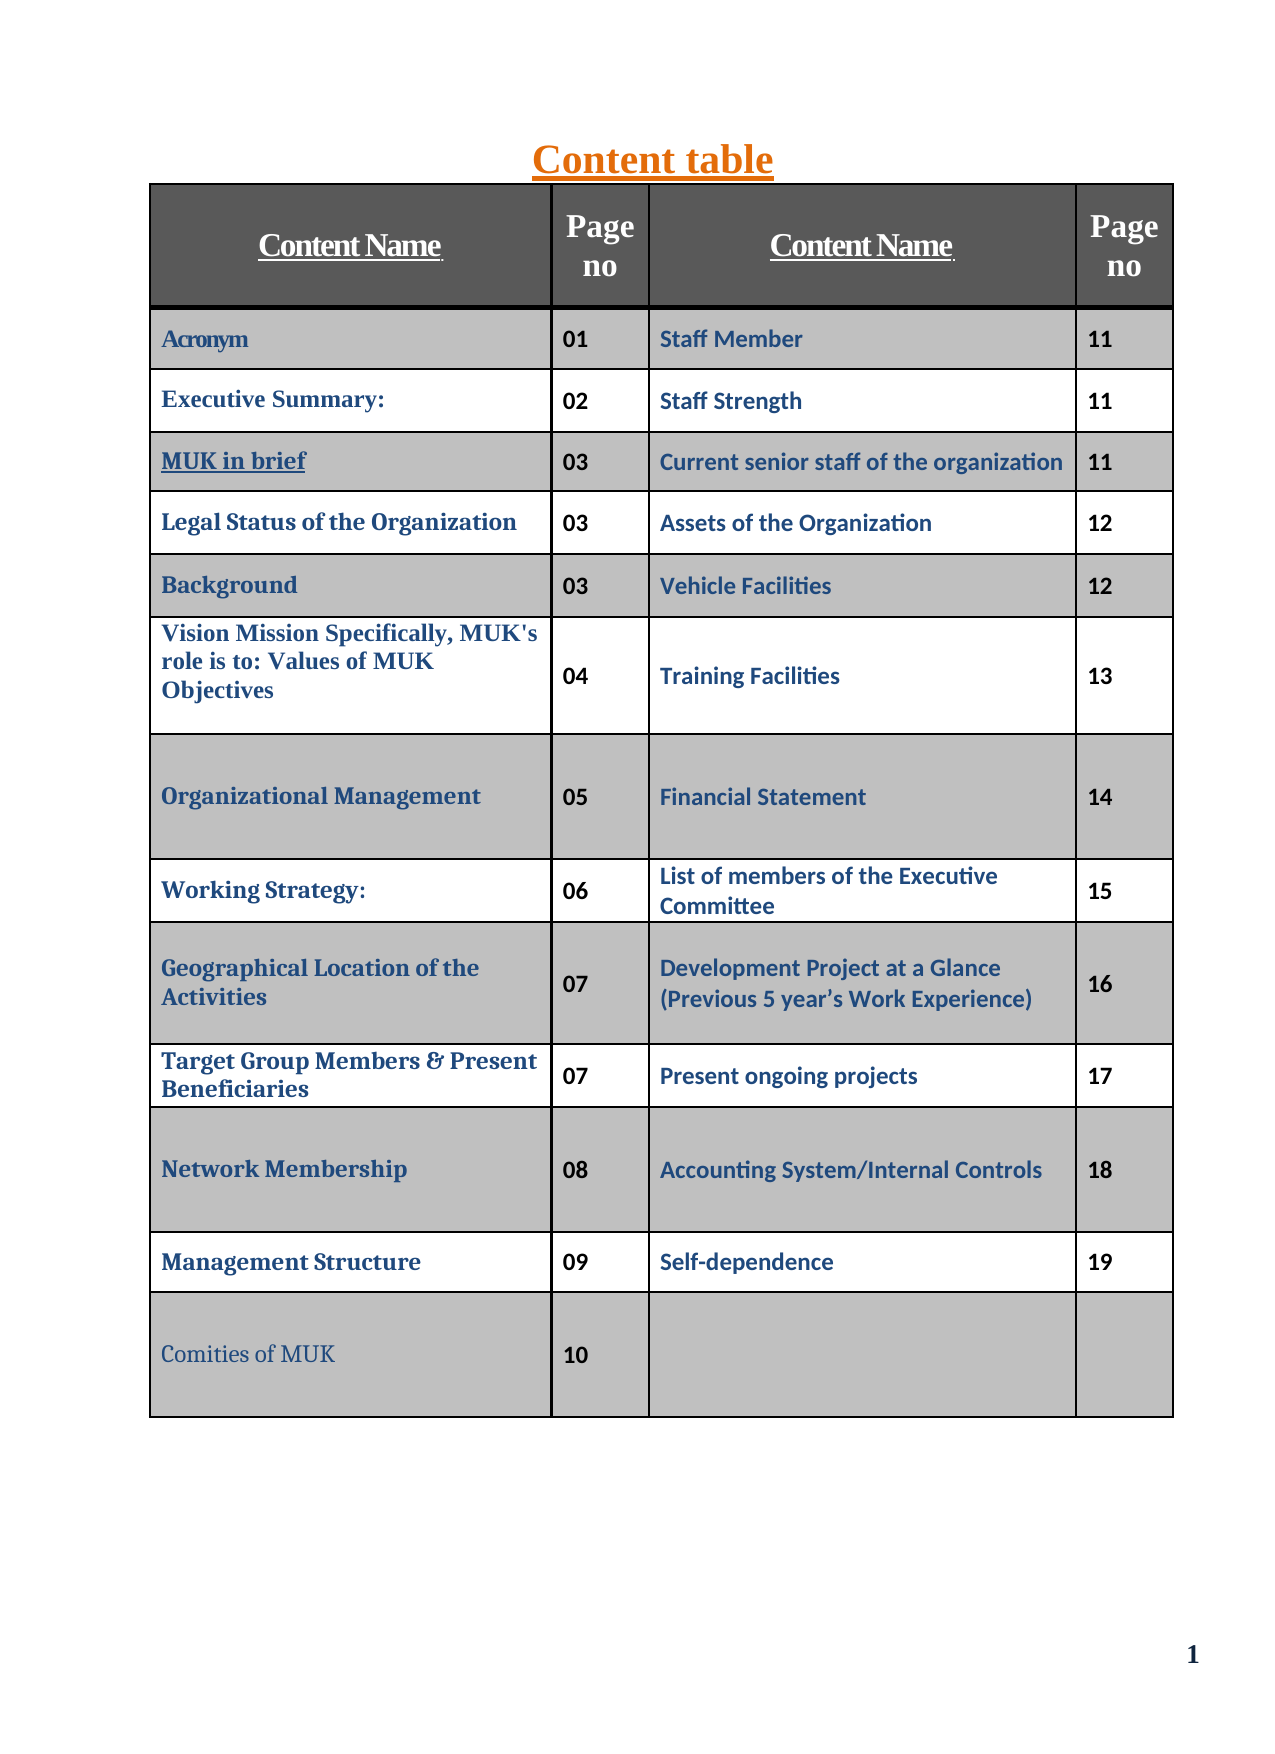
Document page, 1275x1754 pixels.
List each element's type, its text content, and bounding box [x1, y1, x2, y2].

table_cell List of members of the Executive Committee [650, 860, 1075, 921]
table_cell 07 [553, 1045, 648, 1106]
table_cell 16 [1077, 923, 1172, 1043]
table_cell Target Group Members & Present Beneficiaries [151, 1045, 550, 1106]
table_cell 11 [1077, 310, 1172, 368]
table_cell 11 [1077, 433, 1172, 490]
table_cell 05 [553, 735, 648, 858]
table_cell 14 [1077, 735, 1172, 858]
table_cell 09 [553, 1233, 648, 1291]
table_cell Current senior staff of the organization [650, 433, 1075, 490]
table_cell 08 [553, 1108, 648, 1231]
table_cell 07 [553, 923, 648, 1043]
table_header Content Name [650, 185, 1075, 305]
table_cell Self-dependence [650, 1233, 1075, 1291]
table_cell Organizational Management [151, 735, 550, 858]
table_cell Training Facilities [650, 618, 1075, 733]
table_cell Present ongoing projects [650, 1045, 1075, 1106]
table_cell [650, 1293, 1075, 1416]
table_cell Development Project at a Glance (Previous 5 year’s Work Experience) [650, 923, 1075, 1043]
table_cell 18 [1077, 1108, 1172, 1231]
text Content table [150, 135, 1155, 183]
table_cell Staff Member [650, 310, 1075, 368]
table_cell Financial Statement [650, 735, 1075, 858]
table_cell 03 [553, 492, 648, 553]
table_header Page no [1077, 185, 1172, 305]
table_cell 13 [1077, 618, 1172, 733]
table_cell Background [151, 555, 550, 616]
table_cell Legal Status of the Organization [151, 492, 550, 553]
table_cell 17 [1077, 1045, 1172, 1106]
table_cell Accounting System/Internal Controls [650, 1108, 1075, 1231]
table_cell Geographical Location of the Activities [151, 923, 550, 1043]
table_cell 12 [1077, 492, 1172, 553]
table_cell Working Strategy: [151, 860, 550, 921]
table_cell 19 [1077, 1233, 1172, 1291]
table_cell Management Structure [151, 1233, 550, 1291]
table_cell 10 [553, 1293, 648, 1416]
table_cell 15 [1077, 860, 1172, 921]
table_cell Vision Mission Specifically, MUK's role is to: Values of MUK Objectives [151, 618, 550, 733]
table_cell Executive Summary: [151, 370, 550, 431]
table_header Content Name [151, 185, 550, 305]
table_cell 04 [553, 618, 648, 733]
table_cell 06 [553, 860, 648, 921]
table_cell 02 [553, 370, 648, 431]
table_cell Assets of the Organization [650, 492, 1075, 553]
table_cell [1077, 1293, 1172, 1416]
table_header Page no [553, 185, 648, 305]
table_cell Vehicle Facilities [650, 555, 1075, 616]
table_cell MUK in brief [151, 433, 550, 490]
table_cell Comities of MUK [151, 1293, 550, 1416]
table_cell Network Membership [151, 1108, 550, 1231]
table_cell 11 [1077, 370, 1172, 431]
table_cell 12 [1077, 555, 1172, 616]
table_cell 03 [553, 555, 648, 616]
table_cell 01 [553, 310, 648, 368]
table_cell 03 [553, 433, 648, 490]
table_cell Staff Strength [650, 370, 1075, 431]
table_cell Acronym [151, 310, 550, 368]
